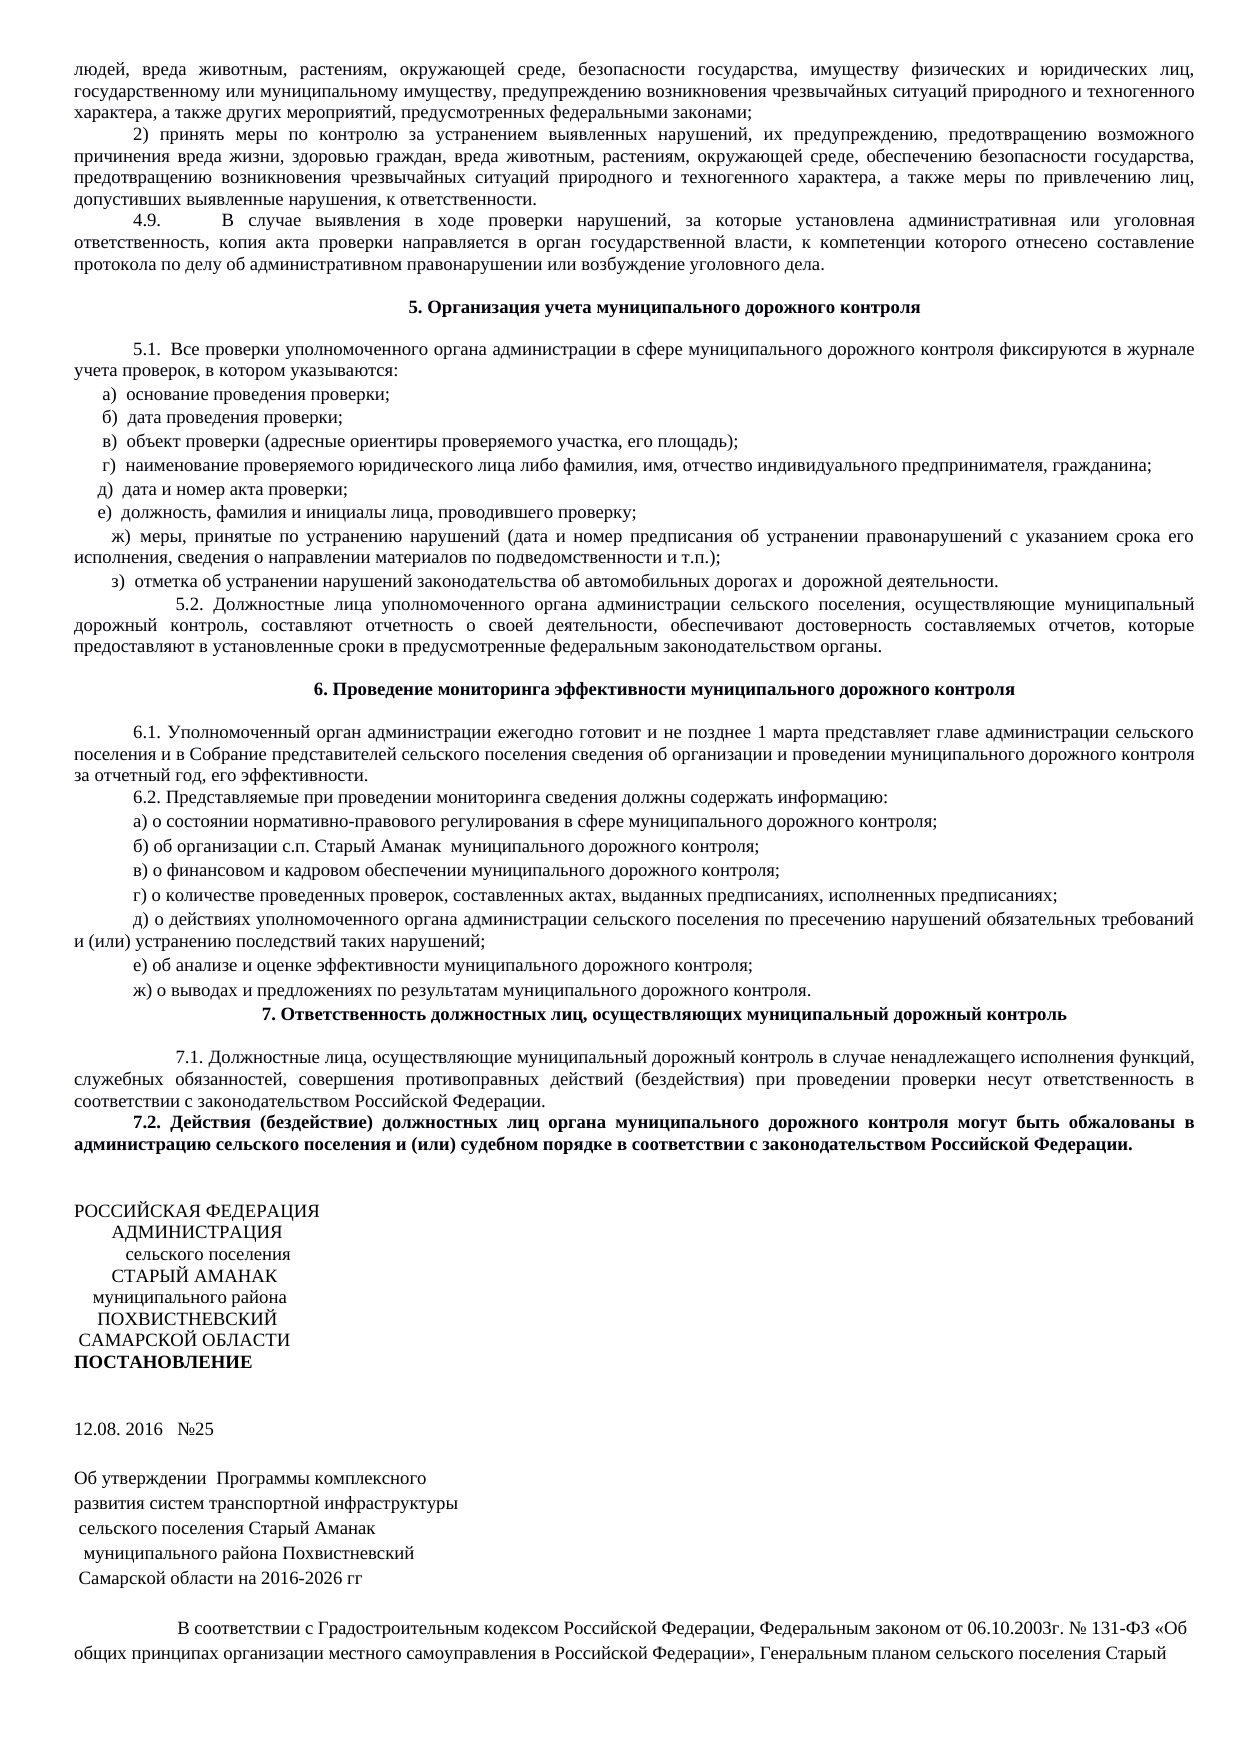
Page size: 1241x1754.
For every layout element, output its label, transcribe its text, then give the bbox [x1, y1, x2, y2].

text сельского поселения [88, 1243, 1196, 1264]
text 7. Ответственность должностных лиц, осуществляющих муниципальный дорожный контроль [74, 1003, 1196, 1025]
text в) о финансовом и кадровом обеспечении муниципального дорожного контроля; [74, 859, 1196, 881]
text 6. Проведение мониторинга эффективности муниципального дорожного контроля [74, 678, 1196, 700]
text РОССИЙСКАЯ ФЕДЕРАЦИЯ [74, 1200, 1196, 1221]
text е) об анализе и оценке эффективности муниципального дорожного контроля; [74, 954, 1196, 976]
text 6.2. Представляемые при проведении мониторинга сведения должны содержать информацию: [74, 786, 1196, 807]
text 5. Организация учета муниципального дорожного контроля [74, 296, 1196, 317]
text в) объект проверки (адресные ориентиры проверяемого участка, его площадь); [74, 431, 1196, 452]
text САМАРСКОЙ ОБЛАСТИ [74, 1329, 1196, 1351]
text б) об организации с.п. Старый Аманак муниципального дорожного контроля; [74, 835, 1196, 856]
text а) о состоянии нормативно-правового регулирования в сфере муниципального дорожного контроля; [74, 810, 1196, 832]
text АДМИНИСТРАЦИЯ [74, 1221, 1196, 1243]
text е) должность, фамилия и инициалы лица, проводившего проверку; [74, 502, 1196, 523]
text ПОСТАНОВЛЕНИЕ [74, 1351, 1196, 1372]
text 7.2. Действия (бездействие) должностных лиц органа муниципального дорожного контроля могут быть обжалованы в администрацию сельского поселения и (или) судебном порядке в соответствии с законодательством Российской Федерации. [74, 1111, 1196, 1154]
text д) о действиях уполномоченного органа администрации сельского поселения по пресечению нарушений обязательных требований и (или) устранению последствий таких нарушений; [74, 908, 1196, 951]
text 2) принять меры по контролю за устранением выявленных нарушений, их предупреждению, предотвращению возможного причинения вреда жизни, здоровью граждан, вреда животным, растениям, окружающей среде, обеспечению безопасности государства, предотвращению возникновения чрезвычайных ситуаций природного и техногенного характера, а также меры по привлечению лиц, допустивших выявленные нарушения, к ответственности. [74, 123, 1196, 209]
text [74, 58, 1196, 123]
text Самарской области на 2016-2026 гг [74, 1564, 1196, 1589]
list В случае выявления в ходе проверки нарушений, за которые установлена административная или уголовная ответственность, копия акта проверки направляется в орган государственной власти, к компетенции которого отнесено составление протокола по делу об административном правонарушении или возбуждение уголовного дела. [74, 209, 1196, 274]
text д) дата и номер акта проверки; [74, 478, 1196, 499]
text б) дата проведения проверки; [74, 407, 1196, 428]
text ж) меры, принятые по устранению нарушений (дата и номер предписания об устранении правонарушений с указанием срока его исполнения, сведения о направлении материалов по подведомственности и т.п.); [74, 526, 1196, 567]
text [74, 1614, 1196, 1664]
text ПОХВИСТНЕВСКИЙ [74, 1308, 1196, 1329]
text муниципального района Похвистневский [74, 1539, 1196, 1564]
text сельского поселения Старый Аманак [74, 1514, 1196, 1539]
text г) о количестве проведенных проверок, составленных актах, выданных предписаниях, исполненных предписаниях; [74, 884, 1196, 905]
text 6.1. Уполномоченный орган администрации ежегодно готовит и не позднее 1 марта представляет главе администрации сельского поселения и в Собрание представителей сельского поселения сведения об организации и проведении муниципального дорожного контроля за отчетный год, его эффективности. [74, 721, 1196, 786]
text 5.2. Должностные лица уполномоченного органа администрации сельского поселения, осуществляющие муниципальный дорожный контроль, составляют отчетность о своей деятельности, обеспечивают достоверность составляемых отчетов, которые предоставляют в установленные сроки в предусмотренные федеральным законодательством органы. [74, 594, 1196, 657]
text 12.08. 2016 №25 [74, 1418, 1196, 1439]
text з) отметка об устранении нарушений законодательства об автомобильных дорогах и дорожной деятельности. [74, 570, 1196, 591]
text развития систем транспортной инфраструктуры [74, 1489, 1196, 1514]
text Об утверждении Программы комплексного [74, 1464, 1196, 1489]
text муниципального района [74, 1286, 1196, 1308]
text СТАРЫЙ АМАНАК [74, 1264, 1196, 1286]
text 5.1. Все проверки уполномоченного органа администрации в сфере муниципального дорожного контроля фиксируются в журнале учета проверок, в котором указываются: [74, 339, 1196, 380]
text ж) о выводах и предложениях по результатам муниципального дорожного контроля. [74, 979, 1196, 1000]
text 7.1. Должностные лица, осуществляющие муниципальный дорожный контроль в случае ненадлежащего исполнения функций, служебных обязанностей, совершения противоправных действий (бездействия) при проведении проверки несут ответственность в соответствии с законодательством Российской Федерации. [74, 1046, 1196, 1111]
text а) основание проведения проверки; [74, 383, 1196, 404]
text г) наименование проверяемого юридического лица либо фамилия, имя, отчество индивидуального предпринимателя, гражданина; [74, 454, 1196, 475]
